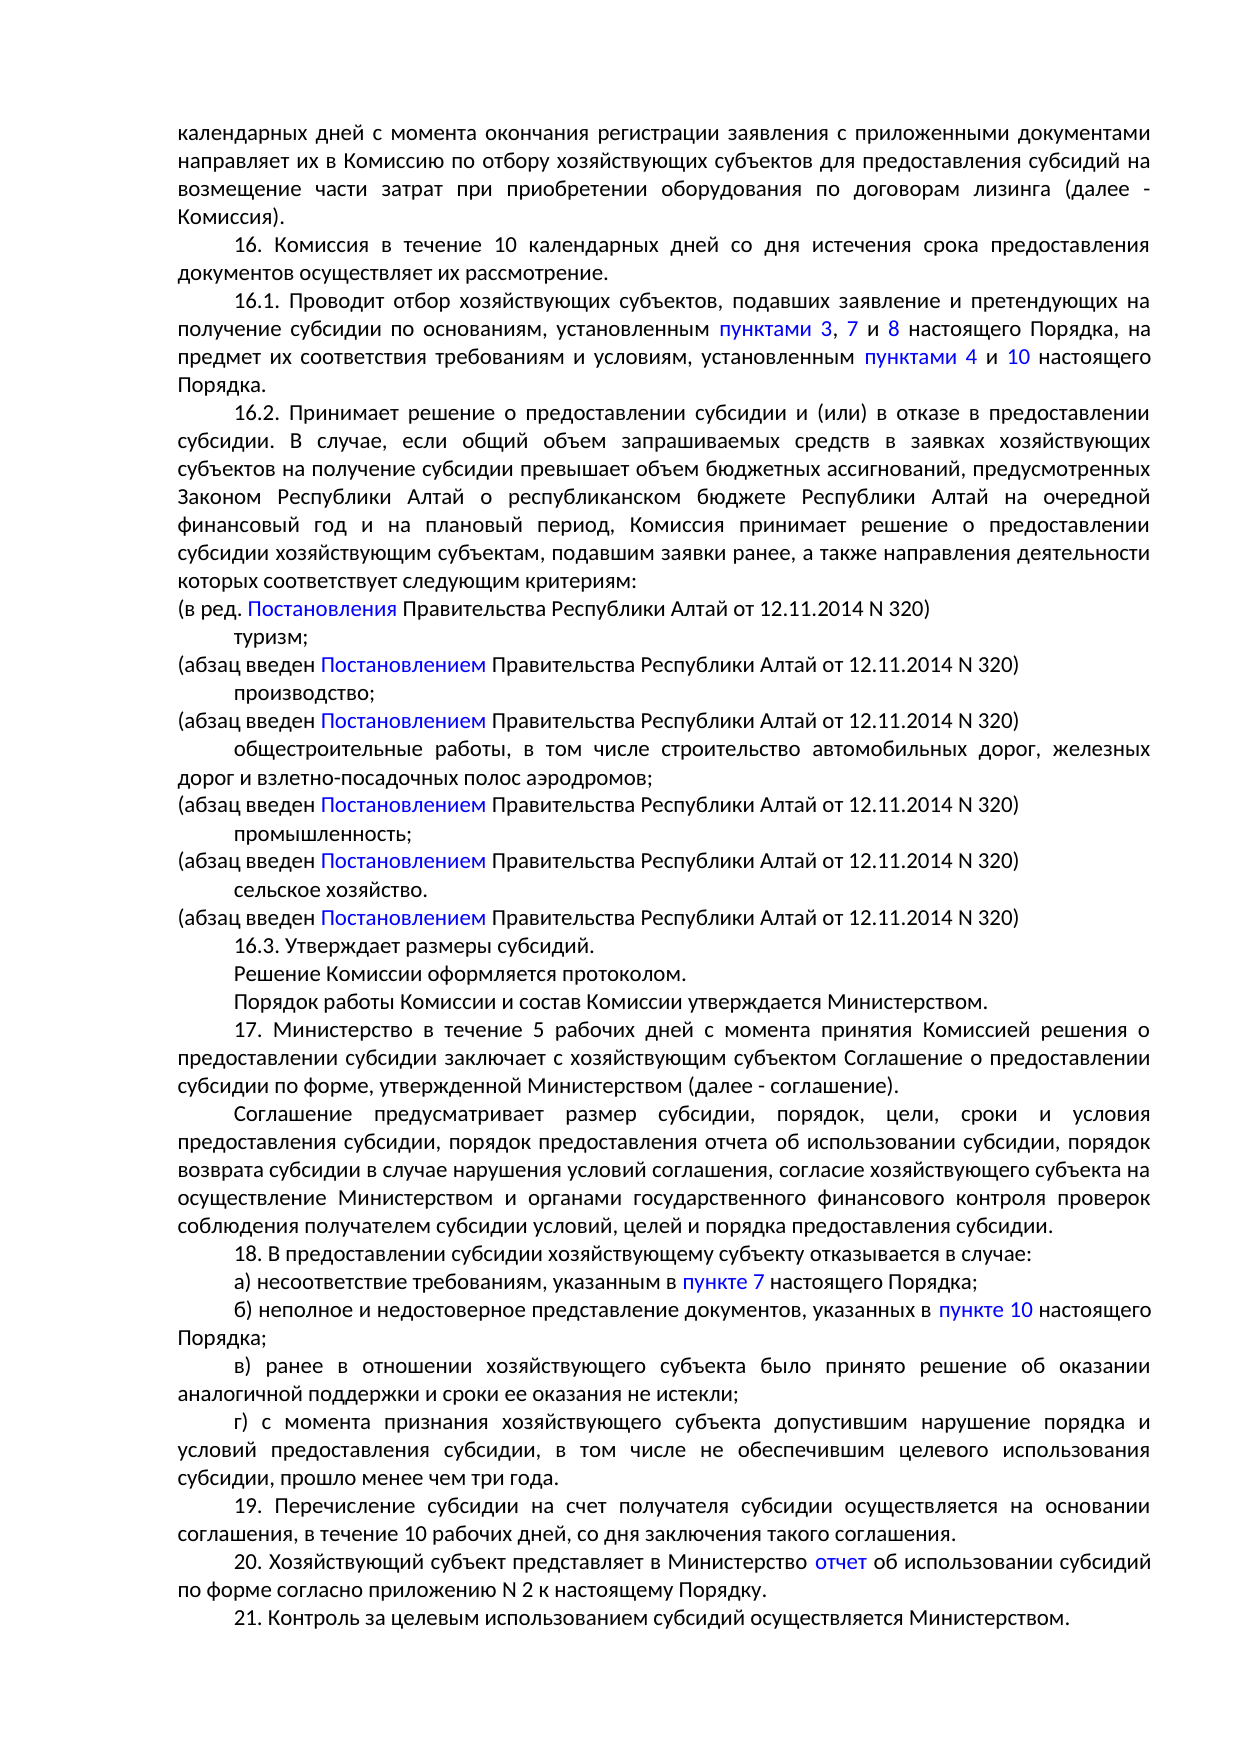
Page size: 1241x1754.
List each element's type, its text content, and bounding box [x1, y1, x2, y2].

text 17. Министерство в течение 5 рабочих дней с момента принятия Комиссией решения о предоставлении субсидии заключает с хозяйствующим субъектом Соглашение о предоставлении субсидии по форме, утвержденной Министерством (далее - соглашение). [177, 1015, 1152, 1099]
text а) несоответствие требованиям, указанным в пункте 7 настоящего Порядка; [177, 1267, 1152, 1295]
text в) ранее в отношении хозяйствующего субъекта было принято решение об оказании аналогичной поддержки и сроки ее оказания не истекли; [177, 1351, 1152, 1407]
text (абзац введен Постановлением Правительства Республики Алтай от 12.11.2014 N 320) [177, 651, 1152, 678]
text (абзац введен Постановлением Правительства Республики Алтай от 12.11.2014 N 320) [177, 847, 1152, 875]
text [177, 118, 1152, 230]
text 16.1. Проводит отбор хозяйствующих субъектов, подавших заявление и претендующих на получение субсидии по основаниям, установленным пунктами 3, 7 и 8 настоящего Порядка, на предмет их соответствия требованиям и условиям, установленным пунктами 4 и 10 настоящего Порядка. [177, 286, 1152, 398]
text 19. Перечисление субсидии на счет получателя субсидии осуществляется на основании соглашения, в течение 10 рабочих дней, со дня заключения такого соглашения. [177, 1491, 1152, 1547]
text (в ред. Постановления Правительства Республики Алтай от 12.11.2014 N 320) [177, 594, 1152, 622]
text промышленность; [177, 819, 1152, 847]
text сельское хозяйство. [177, 875, 1152, 903]
text Соглашение предусматривает размер субсидии, порядок, цели, сроки и условия предоставления субсидии, порядок предоставления отчета об использовании субсидии, порядок возврата субсидии в случае нарушения условий соглашения, согласие хозяйствующего субъекта на осуществление Министерством и органами государственного финансового контроля проверок соблюдения получателем субсидии условий, целей и порядка предоставления субсидии. [177, 1099, 1152, 1239]
text туризм; [177, 622, 1152, 651]
text 16. Комиссия в течение 10 календарных дней со дня истечения срока предоставления документов осуществляет их рассмотрение. [177, 230, 1152, 286]
text Решение Комиссии оформляется протоколом. [177, 959, 1152, 987]
text 18. В предоставлении субсидии хозяйствующему субъекту отказывается в случае: [177, 1239, 1152, 1267]
text 16.3. Утверждает размеры субсидий. [177, 931, 1152, 959]
text производство; [177, 678, 1152, 707]
text Порядок работы Комиссии и состав Комиссии утверждается Министерством. [177, 987, 1152, 1015]
text 20. Хозяйствующий субъект представляет в Министерство отчет об использовании субсидий по форме согласно приложению N 2 к настоящему Порядку. [177, 1547, 1152, 1603]
text (абзац введен Постановлением Правительства Республики Алтай от 12.11.2014 N 320) [177, 707, 1152, 734]
text 16.2. Принимает решение о предоставлении субсидии и (или) в отказе в предоставлении субсидии. В случае, если общий объем запрашиваемых средств в заявках хозяйствующих субъектов на получение субсидии превышает объем бюджетных ассигнований, предусмотренных Законом Республики Алтай о республиканском бюджете Республики Алтай на очередной финансовый год и на плановый период, Комиссия принимает решение о предоставлении субсидии хозяйствующим субъектам, подавшим заявки ранее, а также направления деятельности которых соответствует следующим критериям: [177, 398, 1152, 594]
text 21. Контроль за целевым использованием субсидий осуществляется Министерством. [177, 1603, 1152, 1631]
text г) с момента признания хозяйствующего субъекта допустившим нарушение порядка и условий предоставления субсидии, в том числе не обеспечившим целевого использования субсидии, прошло менее чем три года. [177, 1407, 1152, 1491]
text (абзац введен Постановлением Правительства Республики Алтай от 12.11.2014 N 320) [177, 903, 1152, 931]
text (абзац введен Постановлением Правительства Республики Алтай от 12.11.2014 N 320) [177, 791, 1152, 819]
text общестроительные работы, в том числе строительство автомобильных дорог, железных дорог и взлетно-посадочных полос аэродромов; [177, 734, 1152, 791]
text б) неполное и недостоверное представление документов, указанных в пункте 10 настоящего Порядка; [177, 1295, 1152, 1351]
